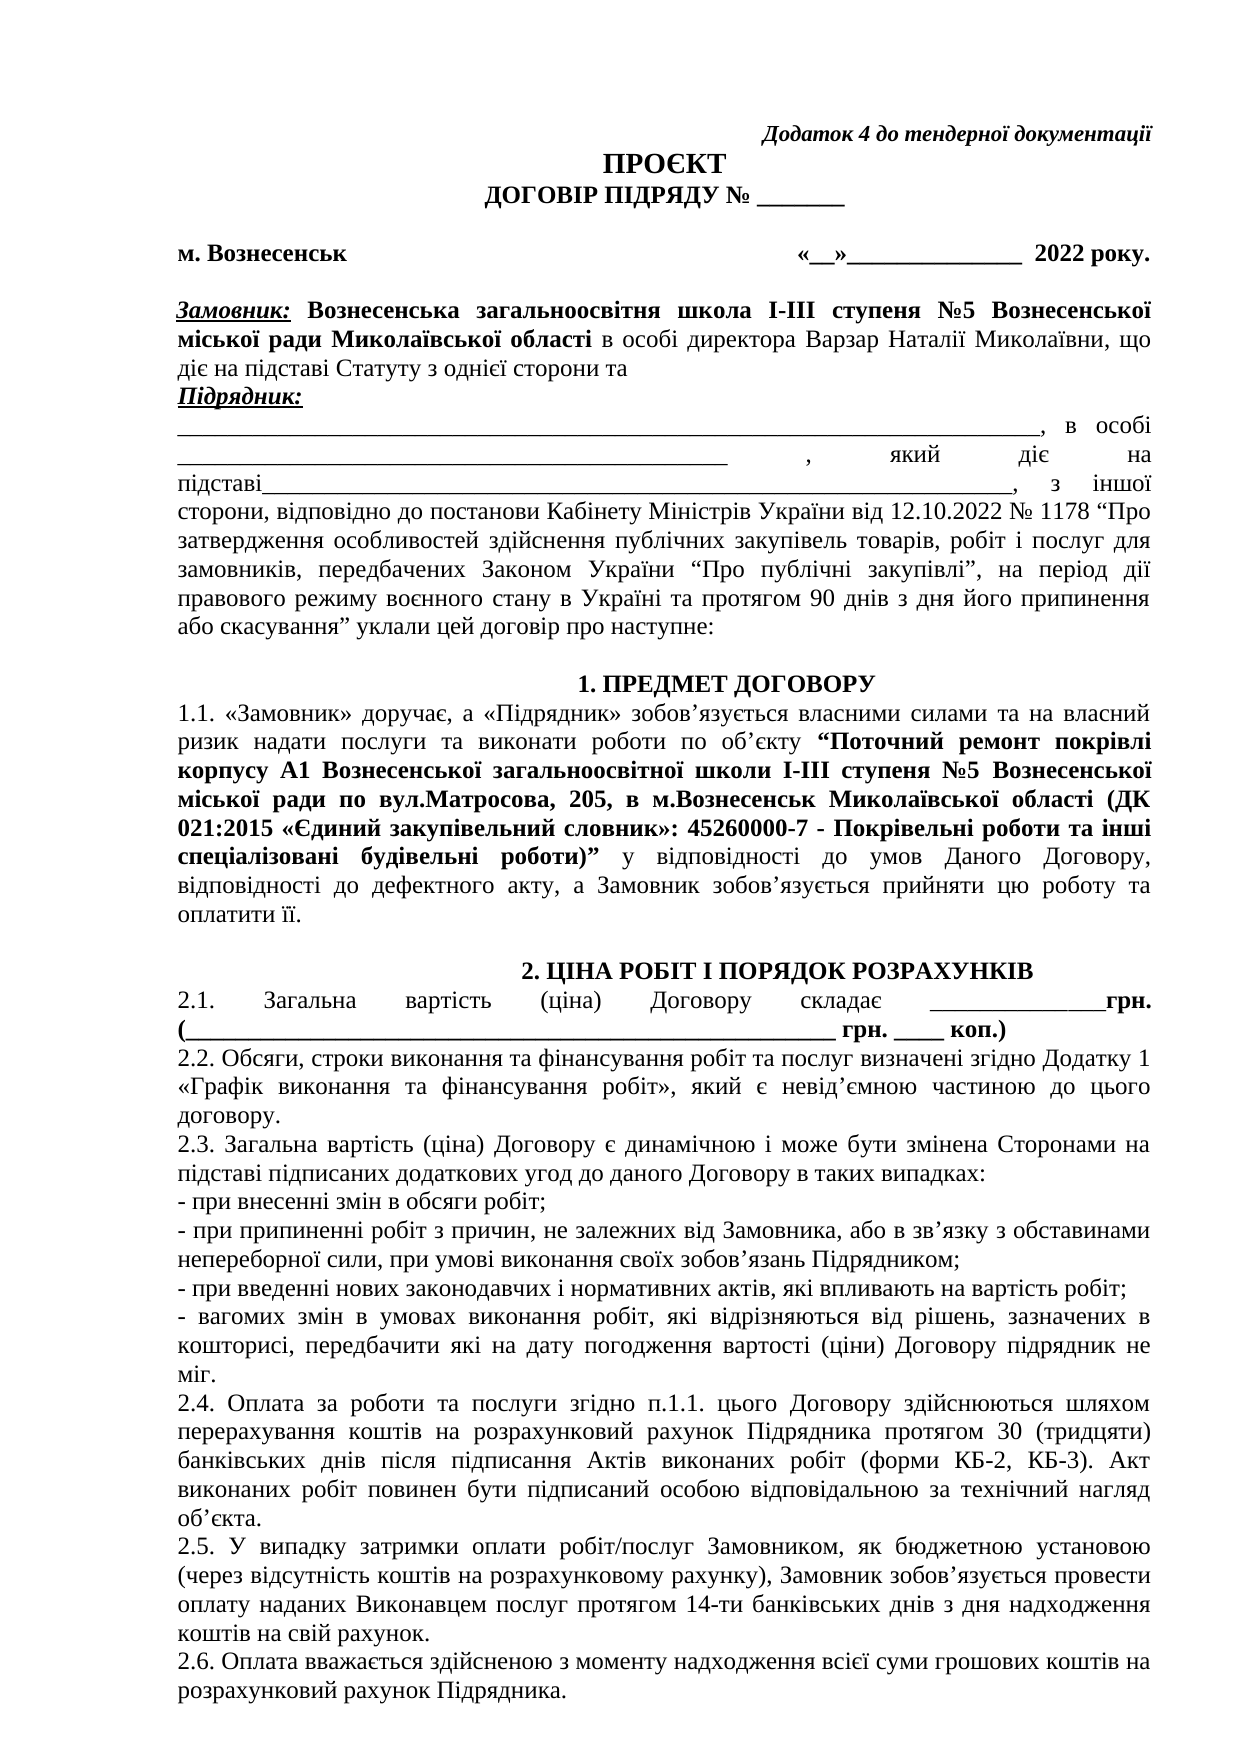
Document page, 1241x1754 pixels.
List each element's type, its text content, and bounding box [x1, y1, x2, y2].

text 2.6. Оплата вважається здійсненою з моменту надходження всієї суми грошових коштів на розрахунковий рахунок Підрядника. [177, 1646, 1152, 1704]
text - при внесенні змін в обсяги робіт; [177, 1186, 1152, 1215]
text ПРОЄКТ [177, 147, 1152, 180]
text 2.5. У випадку затримки оплати робіт/послуг Замовником, як бюджетною установою (через відсутність коштів на розрахунковому рахунку), Замовник зобов’язується провести оплату наданих Виконавцем послуг протягом 14-ти банківських днів з дня надходження коштів на свій рахунок. [177, 1531, 1152, 1646]
list 2.1. Загальна вартість (ціна) Договору складає ______________грн. (____________________________________________________ грн. ____ коп.) [177, 985, 1152, 1043]
text - вагомих змін в умовах виконання робіт, які відрізняються від рішень, зазначених в кошторисі, передбачити які на дату погодження вартості (ціни) Договору підрядник не міг. [177, 1301, 1152, 1388]
text Замовник: Вознесенська загальноосвітня школа І-ІІІ ступеня №5 Вознесенської міської ради Миколаївської області в особі директора Варзар Наталії Миколаївни, що діє на підставі Статуту з однієї сторони та [176, 295, 1152, 381]
text 2.4. Оплата за роботи та послуги згідно п.1.1. цього Договору здійснюються шляхом перерахування коштів на розрахунковий рахунок Підрядника протягом 30 (тридцяти) банківських днів після підписання Актів виконаних робіт (форми КБ-2, КБ-3). Акт виконаних робіт повинен бути підписаний особою відповідальною за технічний нагляд об’єкта. [177, 1388, 1152, 1531]
text Додаток 4 до тендерної документації [177, 120, 1152, 147]
list 2. ЦІНА РОБІТ І ПОРЯДОК РОЗРАХУНКІВ [327, 956, 1152, 985]
text Підрядник: _____________________________________________________________________, в особі ____________________________________________ , який діє на підставі____________________________________________________________, з іншої сторони, відповідно до постанови Кабінету Міністрів України від 12.10.2022 № 1178 “Про затвердження особливостей здійснення публічних закупівель товарів, робіт і послуг для замовників, передбачених Законом України “Про публічні закупівлі”, на період дії правового режиму воєнного стану в Україні та протягом 90 днів з дня його припинення або скасування” уклали цей договір про наступне: [177, 381, 1152, 640]
text - при припиненні робіт з причин, не залежних від Замовника, або в зв’язку з обставинами непереборної сили, при умові виконання своїх зобов’язань Підрядником; [177, 1215, 1152, 1273]
text 2.3. Загальна вартість (ціна) Договору є динамічною і може бути змінена Сторонами на підставі підписаних додаткових угод до даного Договору в таких випадках: [177, 1129, 1152, 1186]
text 2.2. Обсяги, строки виконання та фінансування робіт та послуг визначені згідно Додатку 1 «Графік виконання та фінансування робіт», який є невід’ємною частиною до цього договору. [177, 1043, 1152, 1129]
list 1. ПРЕДМЕТ ДОГОВОРУ [296, 669, 1152, 698]
text м. Вознесенськ «__»______________ 2022 року. [177, 238, 1152, 266]
list 1.1. «Замовник» доручає, а «Підрядник» зобов’язується власними силами та на власний ризик надати послуги та виконати роботи по об’єкту “Поточний ремонт покрівлі корпусу А1 Вознесенської загальноосвітної школи І-ІІІ ступеня №5 Вознесенської міської ради по вул.Матросова, 205, в м.Вознесенськ Миколаївської області (ДК 021:2015 «Єдиний закупівельний словник»: 45260000-7 - Покрівельні роботи та інші спеціалізовані будівельні роботи)” у відповідності до умов Даного Договору, відповідності до дефектного акту, а Замовник зобов’язується прийняти цю роботу та оплатити її. [177, 698, 1152, 928]
text - при введенні нових законодавчих і нормативних актів, які впливають на вартість робіт; [177, 1273, 1152, 1301]
title ДОГОВІР ПІДРЯДУ № _______ [177, 180, 1152, 209]
